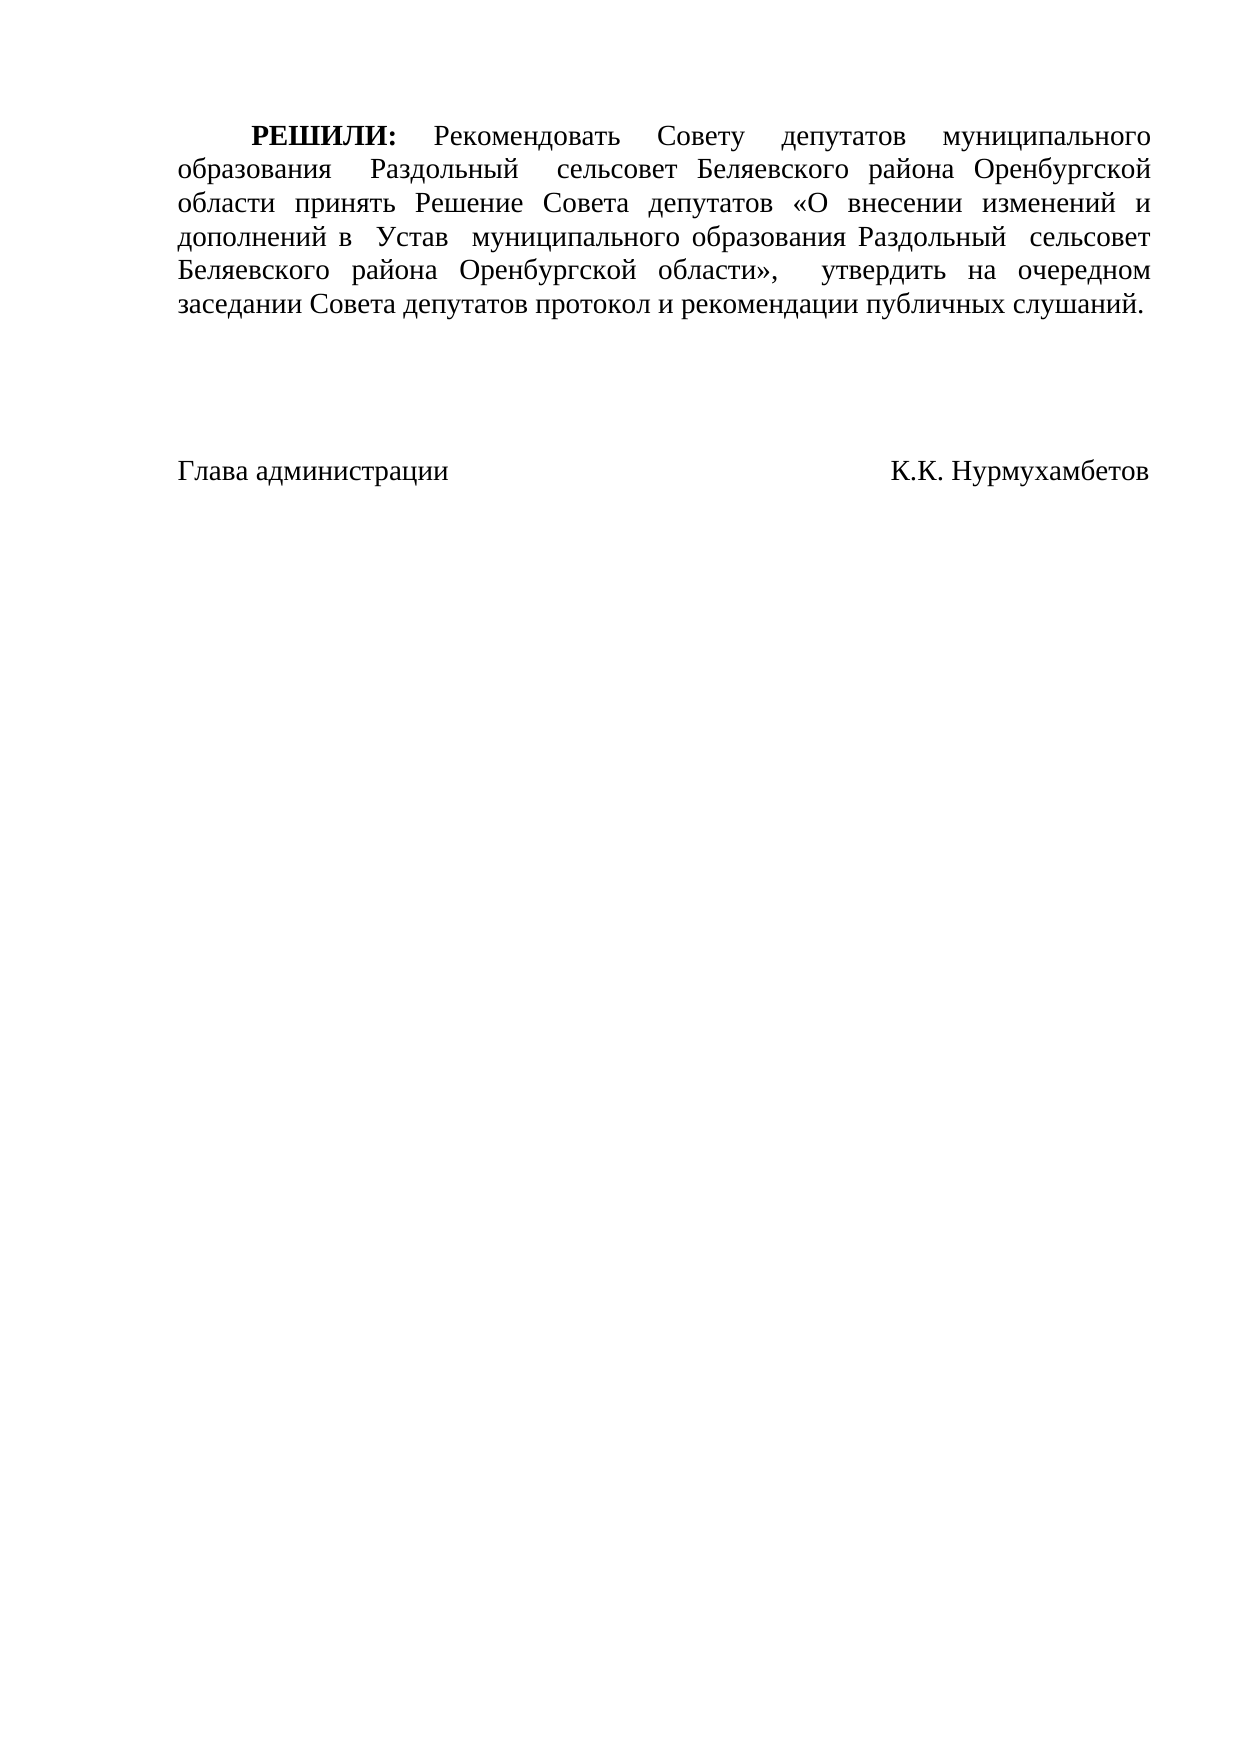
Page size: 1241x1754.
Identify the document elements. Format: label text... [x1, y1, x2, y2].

text РЕШИЛИ: Рекомендовать Совету депутатов муниципального образования Раздольный сельсовет Беляевского района Оренбургской области принять Решение Совета депутатов «О внесении изменений и дополнений в Устав муниципального образования Раздольный сельсовет Беляевского района Оренбургской области», утвердить на очередном заседании Совета депутатов протокол и рекомендации публичных слушаний. [177, 118, 1152, 319]
text Глава администрации К.К. Нурмухамбетов [177, 453, 1152, 487]
